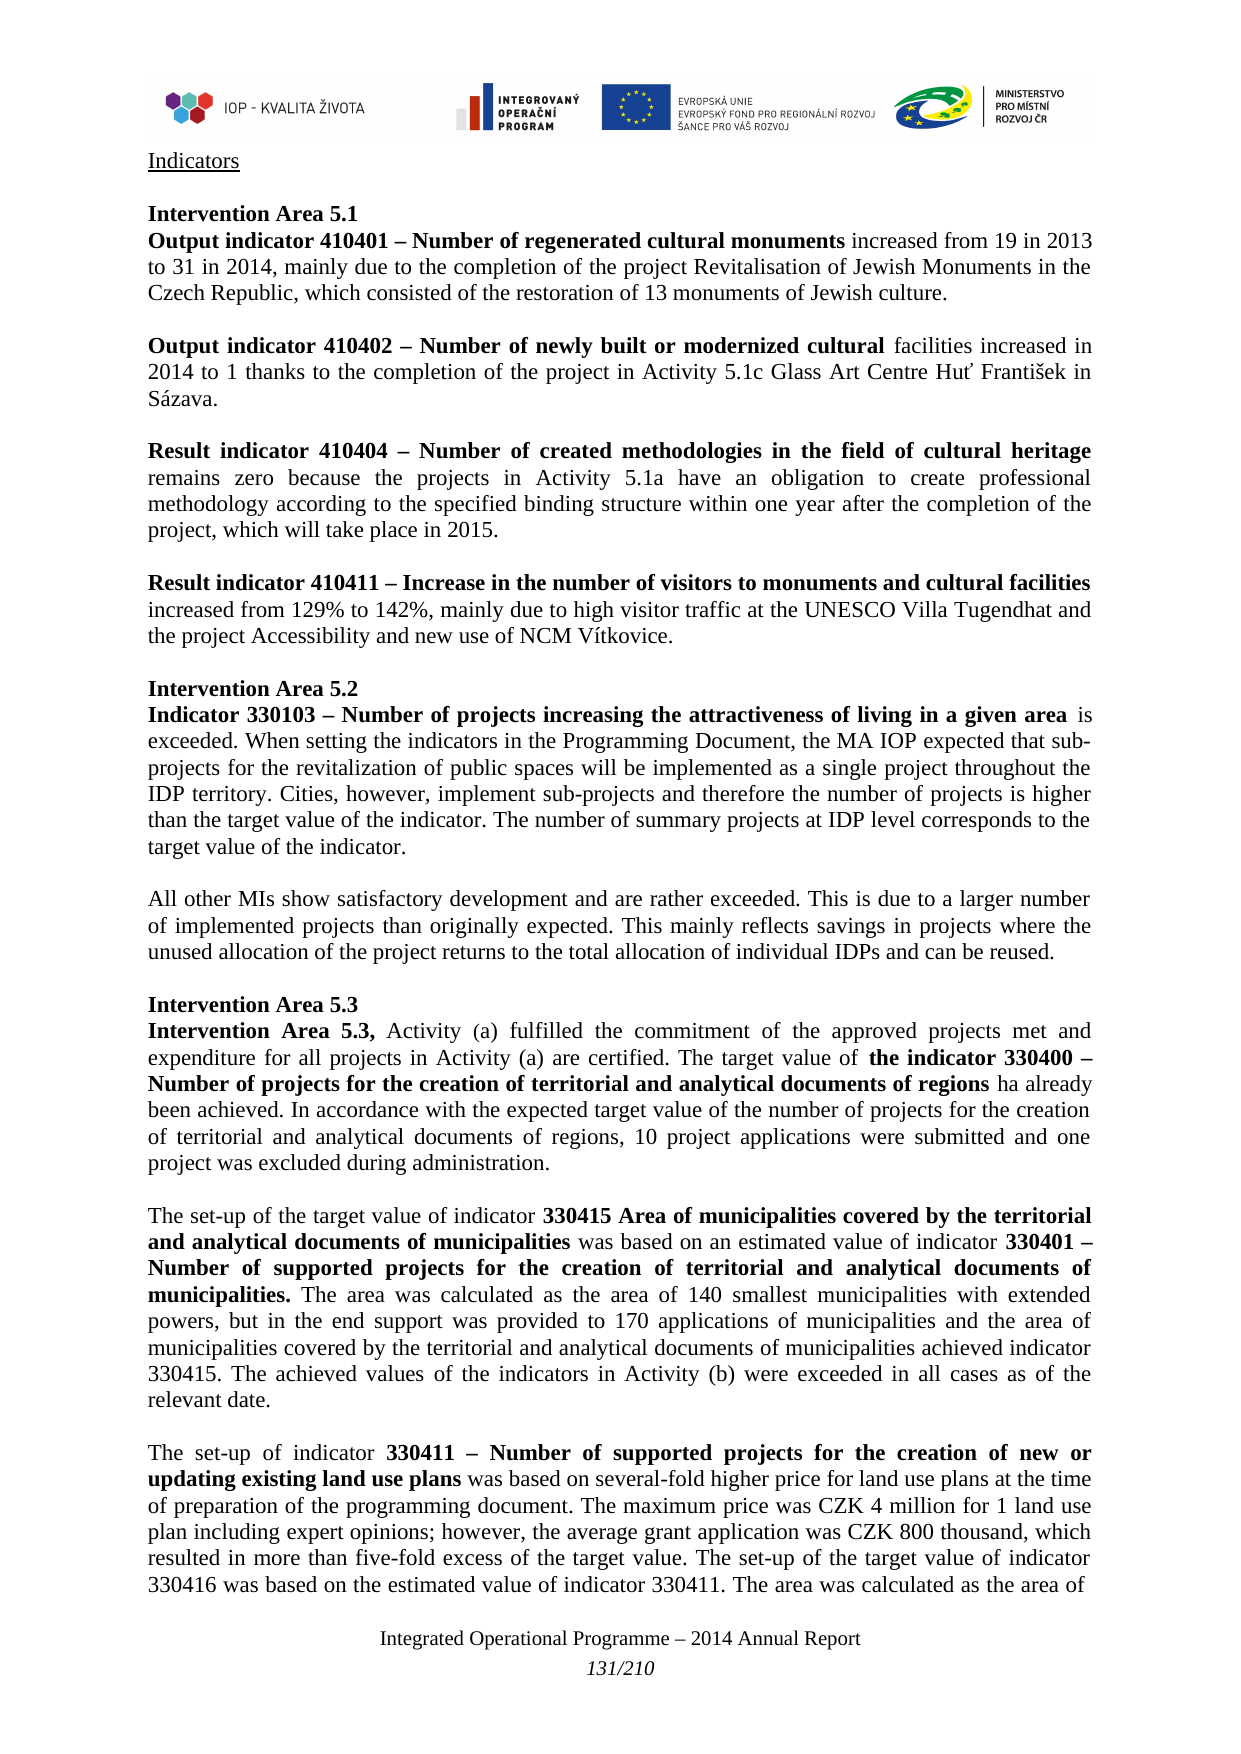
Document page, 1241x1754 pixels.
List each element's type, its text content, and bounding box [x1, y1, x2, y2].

text Result indicator 410404 – Number of created methodologies in the field of cultural heritage remains zero because the projects in Activity 5.1a have an obligation to create professional methodology according to the specified binding structure within one year after the completion of the project, which will take place in 2015. [148, 437, 1093, 543]
text Result indicator 410411 – Increase in the number of visitors to monuments and cultural facilities increased from 129% to 142%, mainly due to high visitor traffic at the UNESCO Villa Tugendhat and the project Accessibility and new use of NCM Vítkovice. [148, 569, 1093, 648]
text Intervention Area 5.3 [148, 991, 1093, 1017]
text Output indicator 410402 – Number of newly built or modernized cultural facilities increased in 2014 to 1 thanks to the completion of the project in Activity 5.1c Glass Art Centre Huť František in Sázava. [148, 332, 1093, 411]
text Indicator 330103 – Number of projects increasing the attractiveness of living in a given area is exceeded. When setting the indicators in the Programming Document, the MA IOP expected that sub-projects for the revitalization of public spaces will be implemented as a single project throughout the IDP territory. Cities, however, implement sub-projects and therefore the number of projects is higher than the target value of the indicator. The number of summary projects at IDP level corresponds to the target value of the indicator. [148, 701, 1093, 859]
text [148, 1439, 1093, 1597]
text The set-up of the target value of indicator 330415 Area of municipalities covered by the territorial and analytical documents of municipalities was based on an estimated value of indicator 330401 – Number of supported projects for the creation of territorial and analytical documents of municipalities. The area was calculated as the area of 140 smallest municipalities with extended powers, but in the end support was provided to 170 applications of municipalities and the area of municipalities covered by the territorial and analytical documents of municipalities achieved indicator 330415. The achieved values ​​of the indicators in Activity (b) were exceeded in all cases as of the relevant date. [148, 1202, 1093, 1413]
text Intervention Area 5.3, Activity (a) fulfilled the commitment of the approved projects met and expenditure for all projects in Activity (a) are certified. The target value of the indicator 330400 – Number of projects for the creation of territorial and analytical documents of regions ha already been achieved. In accordance with the expected target value of the number of projects for the creation of territorial and analytical documents of regions, 10 project applications were submitted and one project was excluded during administration. [148, 1017, 1093, 1175]
picture [149, 73, 1092, 140]
text Indicators [148, 148, 1093, 174]
text Intervention Area 5.1 [148, 200, 1093, 227]
text All other MIs show satisfactory development and are rather exceeded. This is due to a larger number of implemented projects than originally expected. This mainly reflects savings in projects where the unused allocation of the project returns to the total allocation of individual IDPs and can be reused. [148, 886, 1093, 964]
text Intervention Area 5.2 [148, 675, 1093, 701]
text Output indicator 410401 – Number of regenerated cultural monuments increased from 19 in 2013 to 31 in 2014, mainly due to the completion of the project Revitalisation of Jewish Monuments in the Czech Republic, which consisted of the restoration of 13 monuments of Jewish culture. [148, 227, 1093, 306]
